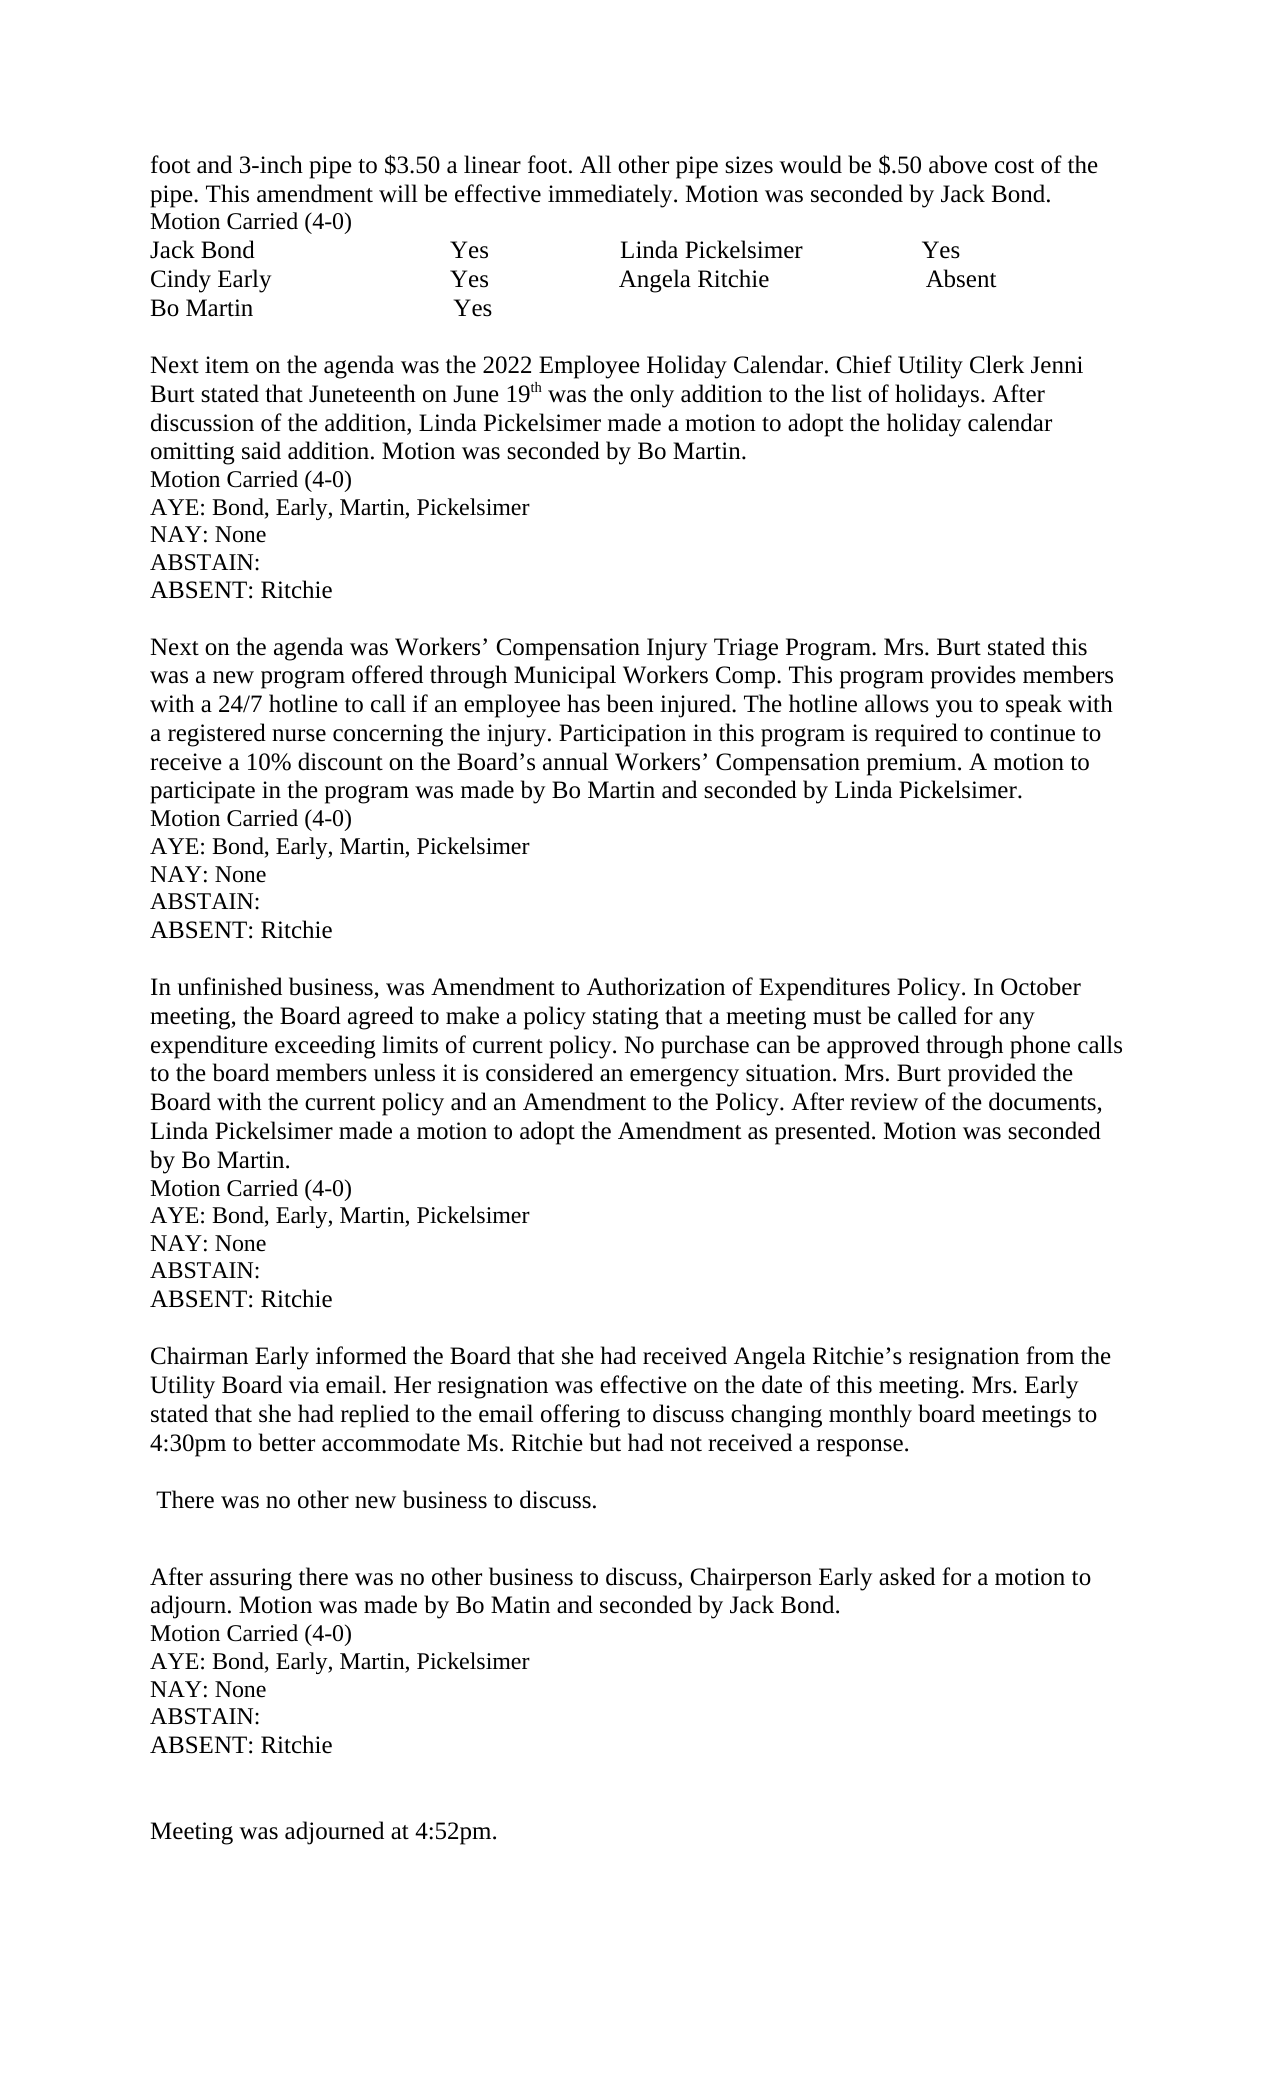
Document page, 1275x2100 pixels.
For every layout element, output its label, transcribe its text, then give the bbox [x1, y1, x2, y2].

text Chairman Early informed the Board that she had received Angela Ritchie’s resignation from the Utility Board via email. Her resignation was effective on the date of this meeting. Mrs. Early stated that she had replied to the email offering to discuss changing monthly board meetings to 4:30pm to better accommodate Ms. Ritchie but had not received a response. [150, 1341, 1125, 1456]
text In unfinished business, was Amendment to Authorization of Expenditures Policy. In October meeting, the Board agreed to make a policy stating that a meeting must be called for any expenditure exceeding limits of current policy. No purchase can be approved through phone calls to the board members unless it is considered an emergency situation. Mrs. Burt provided the Board with the current policy and an Amendment to the Policy. After review of the documents, Linda Pickelsimer made a motion to adopt the Amendment as presented. Motion was seconded by Bo Martin. [150, 972, 1125, 1173]
text ABSTAIN: [150, 548, 1125, 576]
text Next item on the agenda was the 2022 Employee Holiday Calendar. Chief Utility Clerk Jenni Burt stated that Juneteenth on June 19th was the only addition to the list of holidays. After discussion of the addition, Linda Pickelsimer made a motion to adopt the holiday calendar omitting said addition. Motion was seconded by Bo Martin. [150, 350, 1125, 465]
text Next on the agenda was Workers’ Compensation Injury Triage Program. Mrs. Burt stated this was a new program offered through Municipal Workers Comp. This program provides members with a 24/7 hotline to call if an employee has been injured. The hotline allows you to speak with a registered nurse concerning the injury. Participation in this program is required to continue to receive a 10% discount on the Board’s annual Workers’ Compensation premium. A motion to participate in the program was made by Bo Martin and seconded by Linda Pickelsimer. [150, 632, 1125, 804]
text ABSENT: Ritchie [150, 1730, 1125, 1758]
text There was no other new business to discuss. [150, 1485, 1125, 1514]
text NAY: None [150, 520, 1125, 548]
text Bo Martin Yes [150, 293, 1125, 321]
text AYE: Bond, Early, Martin, Pickelsimer [150, 1647, 1125, 1674]
text Motion Carried (4-0) [150, 465, 1125, 493]
text After assuring there was no other business to discuss, Chairperson Early asked for a motion to adjourn. Motion was made by Bo Matin and seconded by Jack Bond. [150, 1562, 1125, 1619]
text Motion Carried (4-0) [150, 1619, 1125, 1647]
text Cindy Early Yes Angela Ritchie Absent [150, 264, 1125, 293]
text ABSENT: Ritchie [150, 576, 1125, 604]
text NAY: None [150, 1674, 1125, 1702]
text Meeting was adjourned at 4:52pm. [150, 1816, 1125, 1845]
text Motion Carried (4-0) [150, 1173, 1125, 1201]
text ABSTAIN: [150, 1256, 1125, 1284]
text NAY: None [150, 1229, 1125, 1256]
text ABSENT: Ritchie [150, 915, 1125, 943]
text ABSTAIN: [150, 887, 1125, 915]
text AYE: Bond, Early, Martin, Pickelsimer [150, 1201, 1125, 1229]
text Motion Carried (4-0) [150, 207, 1125, 235]
text NAY: None [150, 859, 1125, 887]
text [150, 150, 1125, 207]
text ABSTAIN: [150, 1702, 1125, 1730]
text Motion Carried (4-0) [150, 804, 1125, 832]
text AYE: Bond, Early, Martin, Pickelsimer [150, 493, 1125, 520]
text Jack Bond Yes Linda Pickelsimer Yes [150, 235, 1125, 264]
text ABSENT: Ritchie [150, 1284, 1125, 1313]
text AYE: Bond, Early, Martin, Pickelsimer [150, 832, 1125, 859]
